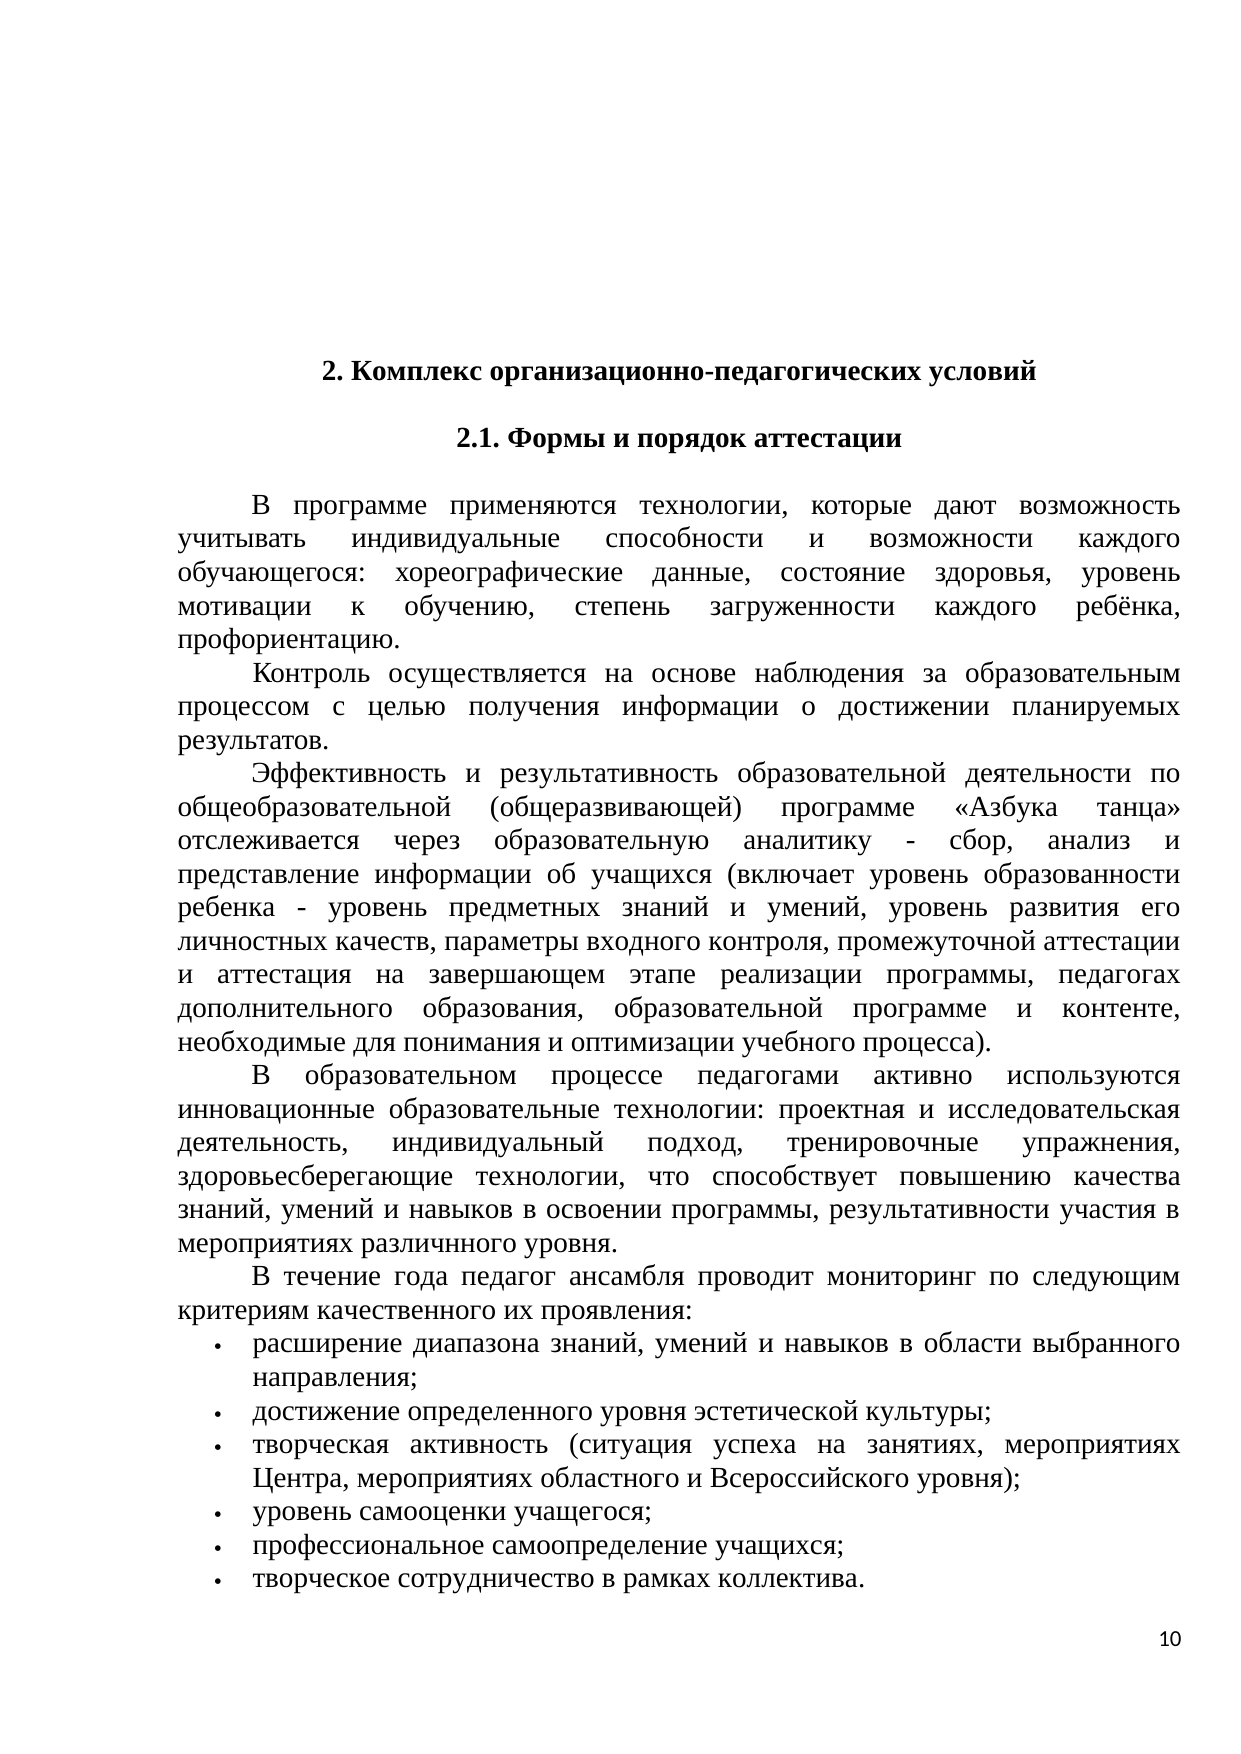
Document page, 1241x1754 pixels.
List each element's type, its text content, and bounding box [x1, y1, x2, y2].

list профессиональное самоопределение учащихся; [215, 1527, 1181, 1560]
text В программе применяются технологии, которые дают возможность учитывать индивидуальные способности и возможности каждого обучающегося: хореографические данные, состояние здоровья, уровень мотивации к обучению, степень загруженности каждого ребёнка, профориентацию. [177, 487, 1181, 655]
text В течение года педагог ансамбля проводит мониторинг по следующим критериям качественного их проявления: [177, 1258, 1181, 1326]
list уровень самооценки учащегося; [215, 1493, 1181, 1527]
list достижение определенного уровня эстетической культуры; [215, 1393, 1181, 1426]
text 2.1. Формы и порядок аттестации [177, 420, 1181, 453]
text В образовательном процессе педагогами активно используются инновационные образовательные технологии: проектная и исследовательская деятельность, индивидуальный подход, тренировочные упражнения, здоровьесберегающие технологии, что способствует повышению качества знаний, умений и навыков в освоении программы, результативности участия в мероприятиях различнного уровня. [177, 1057, 1181, 1258]
text Контроль осуществляется на основе наблюдения за образовательным процессом с целью получения информации о достижении планируемых результатов. [177, 655, 1181, 755]
list творческое сотрудничество в рамках коллектива. [215, 1560, 1181, 1594]
text 2. Комплекс организационно-педагогических условий [177, 353, 1181, 386]
list творческая активность (ситуация успеха на занятиях, мероприятиях Центра, мероприятиях областного и Всероссийского уровня); [215, 1426, 1181, 1493]
text Эффективность и результативность образовательной деятельности по общеобразовательной (общеразвивающей) программе «Азбука танца» отслеживается через образовательную аналитику - сбор, анализ и представление информации об учащихся (включает уровень образованности ребенка - уровень предметных знаний и умений, уровень развития его личностных качеств, параметры входного контроля, промежуточной аттестации и аттестация на завершающем этапе реализации программы, педагогах дополнительного образования, образовательной программе и контенте, необходимые для понимания и оптимизации учебного процесса). [177, 755, 1181, 1057]
list расширение диапазона знаний, умений и навыков в области выбранного направления; [215, 1326, 1181, 1393]
